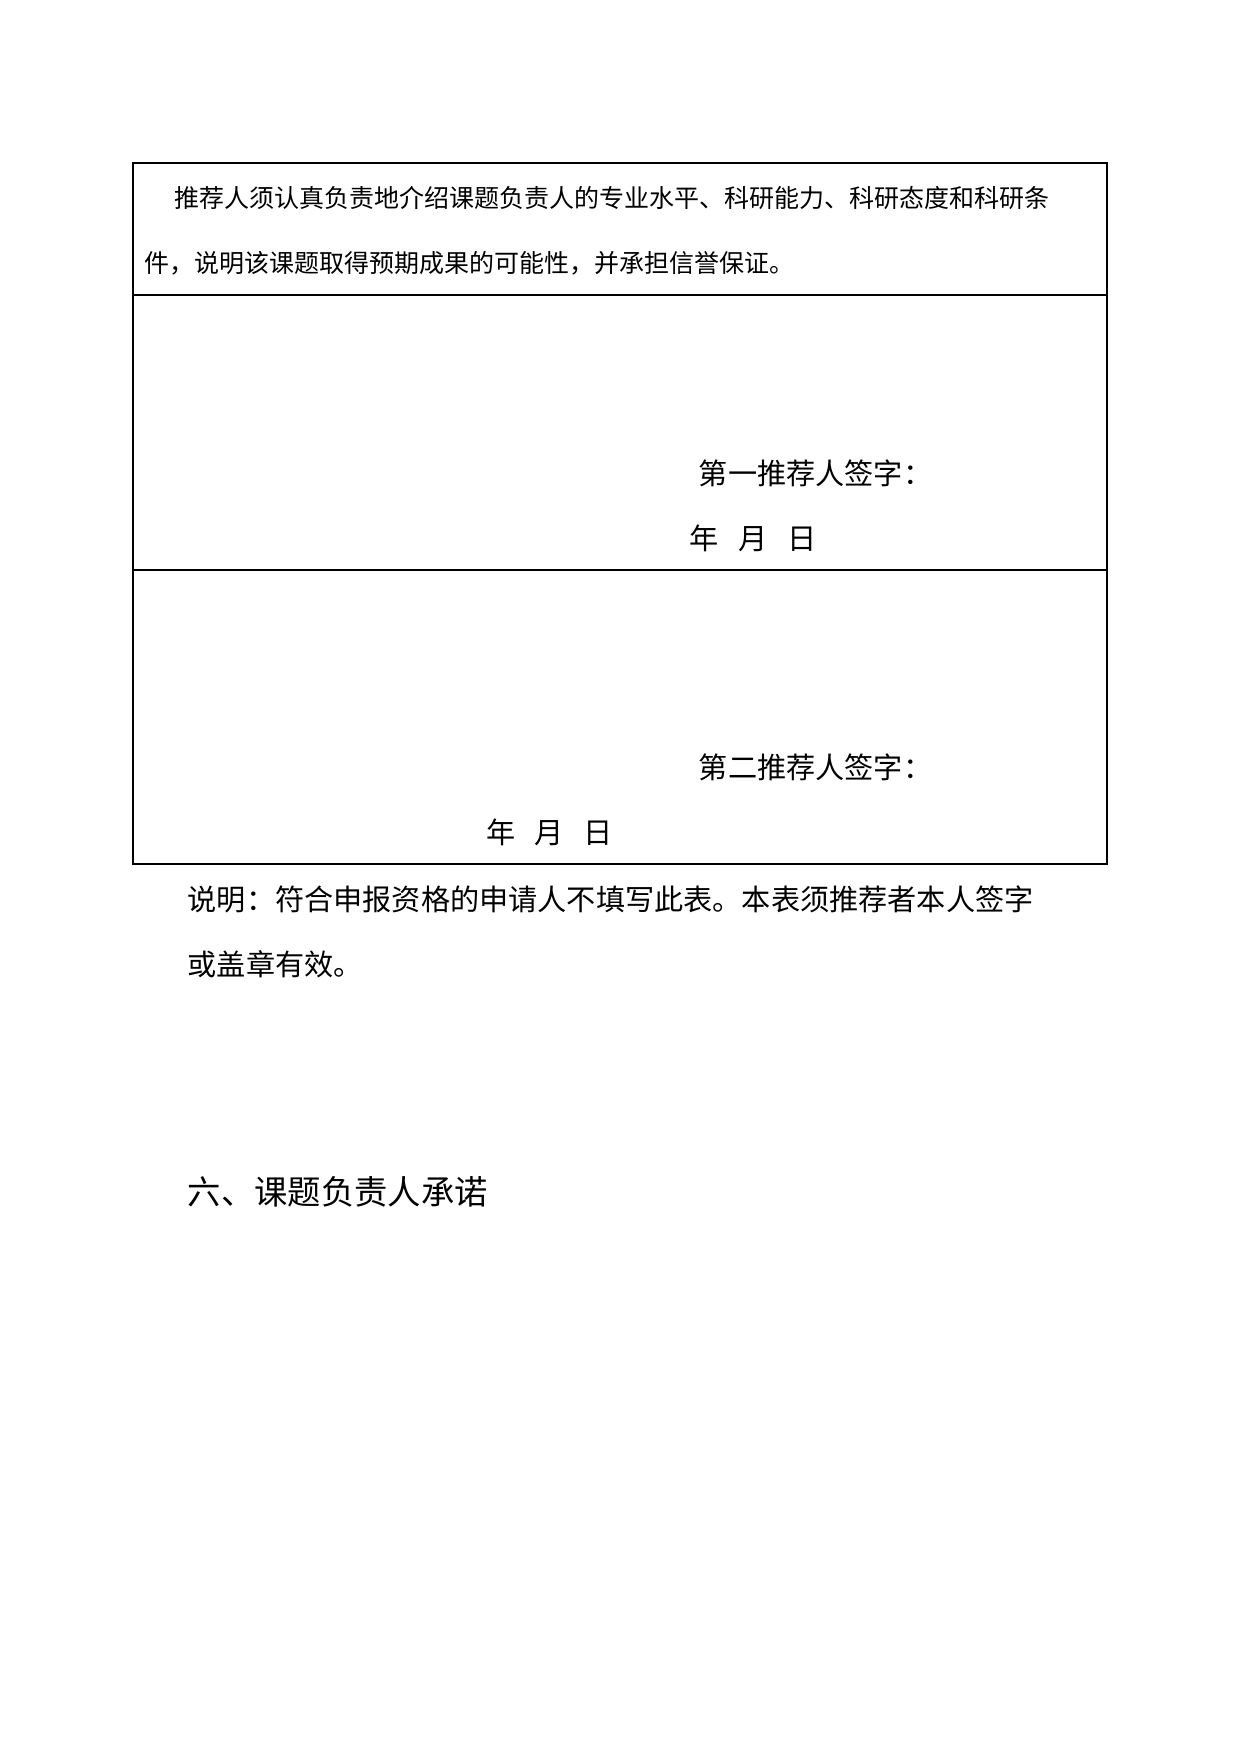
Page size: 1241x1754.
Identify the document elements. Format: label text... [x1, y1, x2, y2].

table_cell 第二推荐人签字： 年 月 日 [134, 571, 1106, 863]
text 说明：符合申报资格的申请人不填写此表。本表须推荐者本人签字或盖章有效。 [187, 865, 1053, 995]
table_cell 第一推荐人签字： 年 月 日 [134, 296, 1106, 569]
text 六、课题负责人承诺 [187, 1158, 1053, 1223]
table_header 推荐人须认真负责地介绍课题负责人的专业水平、科研能力、科研态度和科研条件，说明该课题取得预期成果的可能性，并承担信誉保证。 [134, 164, 1106, 294]
